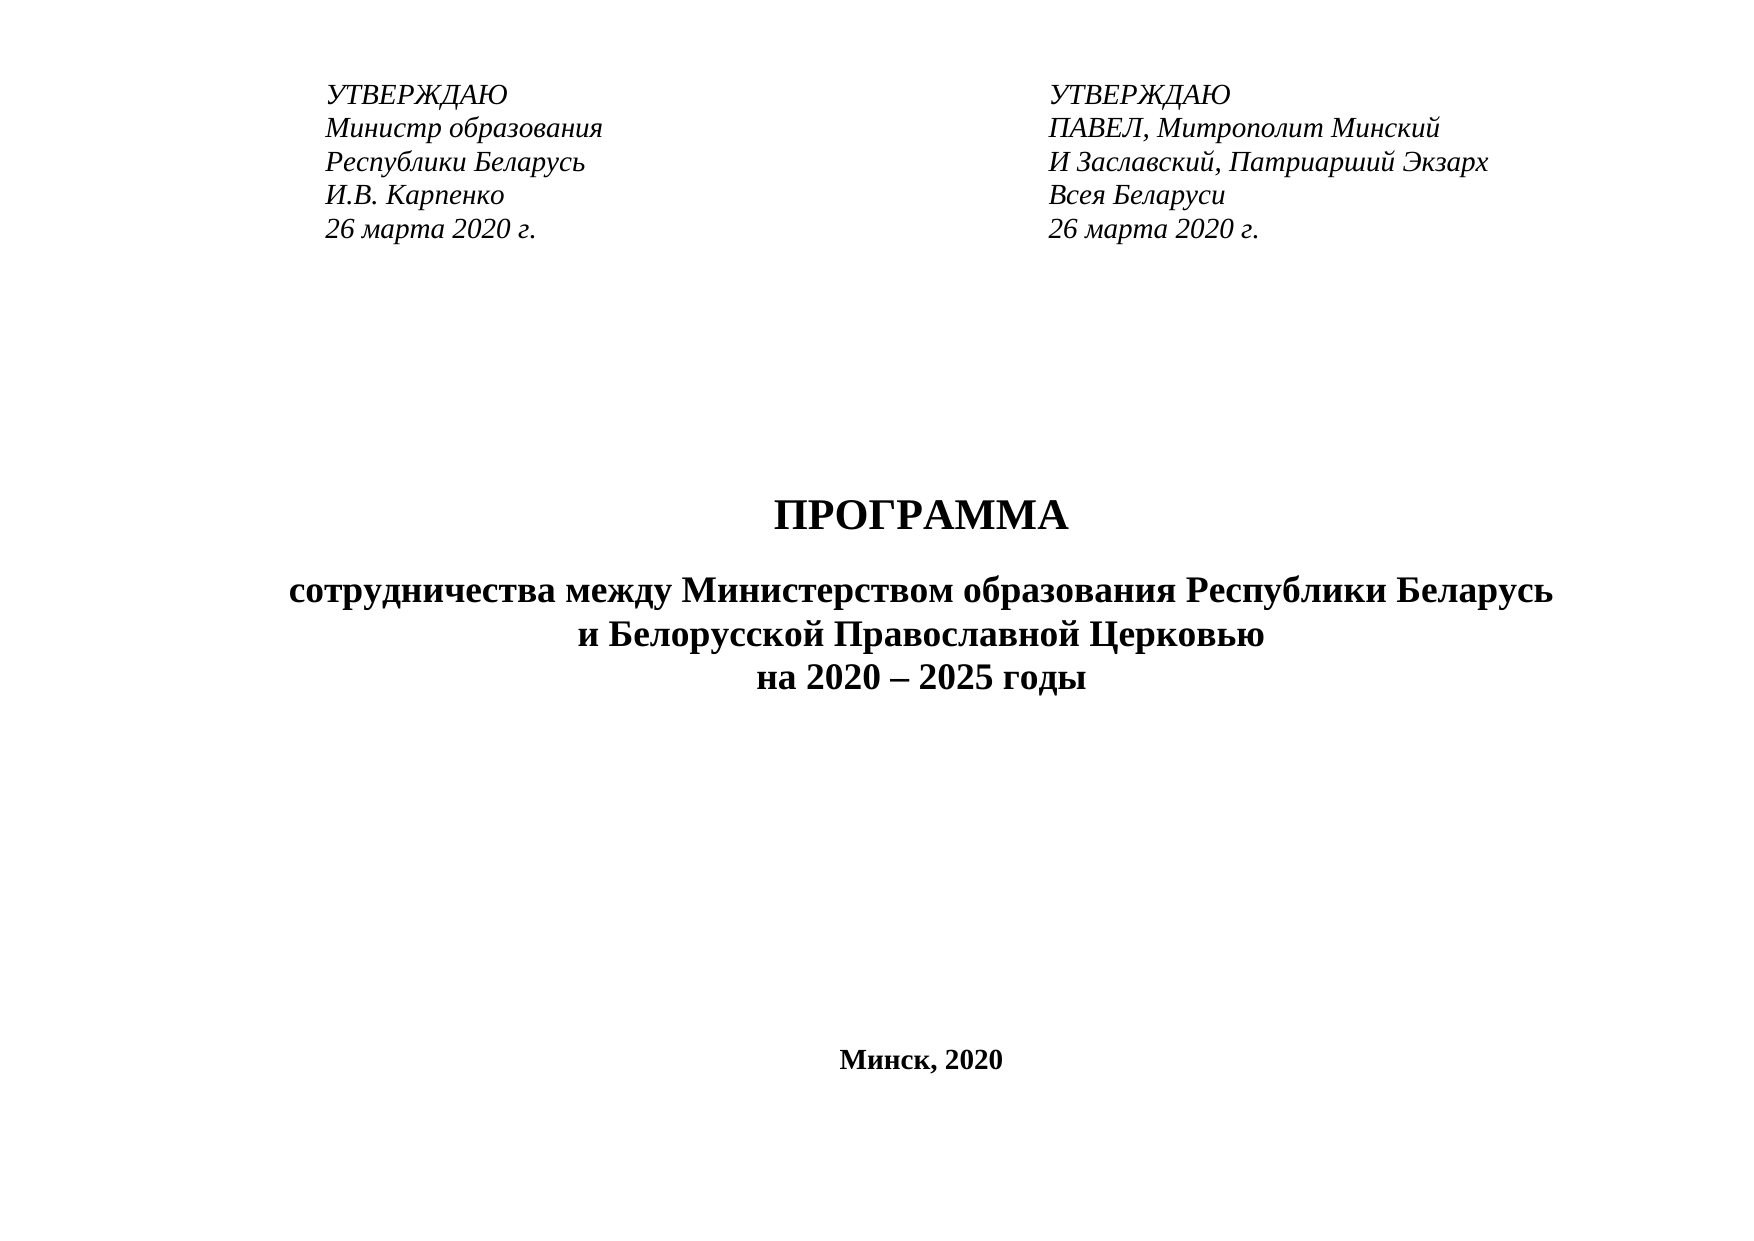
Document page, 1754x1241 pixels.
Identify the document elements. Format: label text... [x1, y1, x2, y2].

text на 2020 – 2025 годы [148, 654, 1695, 697]
text и Белорусской Православной Церковью [148, 611, 1695, 654]
table_header УТВЕРЖДАЮ ПАВЕЛ, Митрополит Минский И Заславский, Патриарший Экзарх Всея Беларуси 26 марта 2020 г. [921, 77, 1694, 244]
text ПРОГРАММА [148, 489, 1695, 539]
text Минск, 2020 [148, 1042, 1695, 1076]
table_header УТВЕРЖДАЮ Министр образования Республики Беларусь И.В. Карпенко 26 марта 2020 г. [148, 77, 921, 244]
text сотрудничества между Министерством образования Республики Беларусь [148, 568, 1695, 611]
